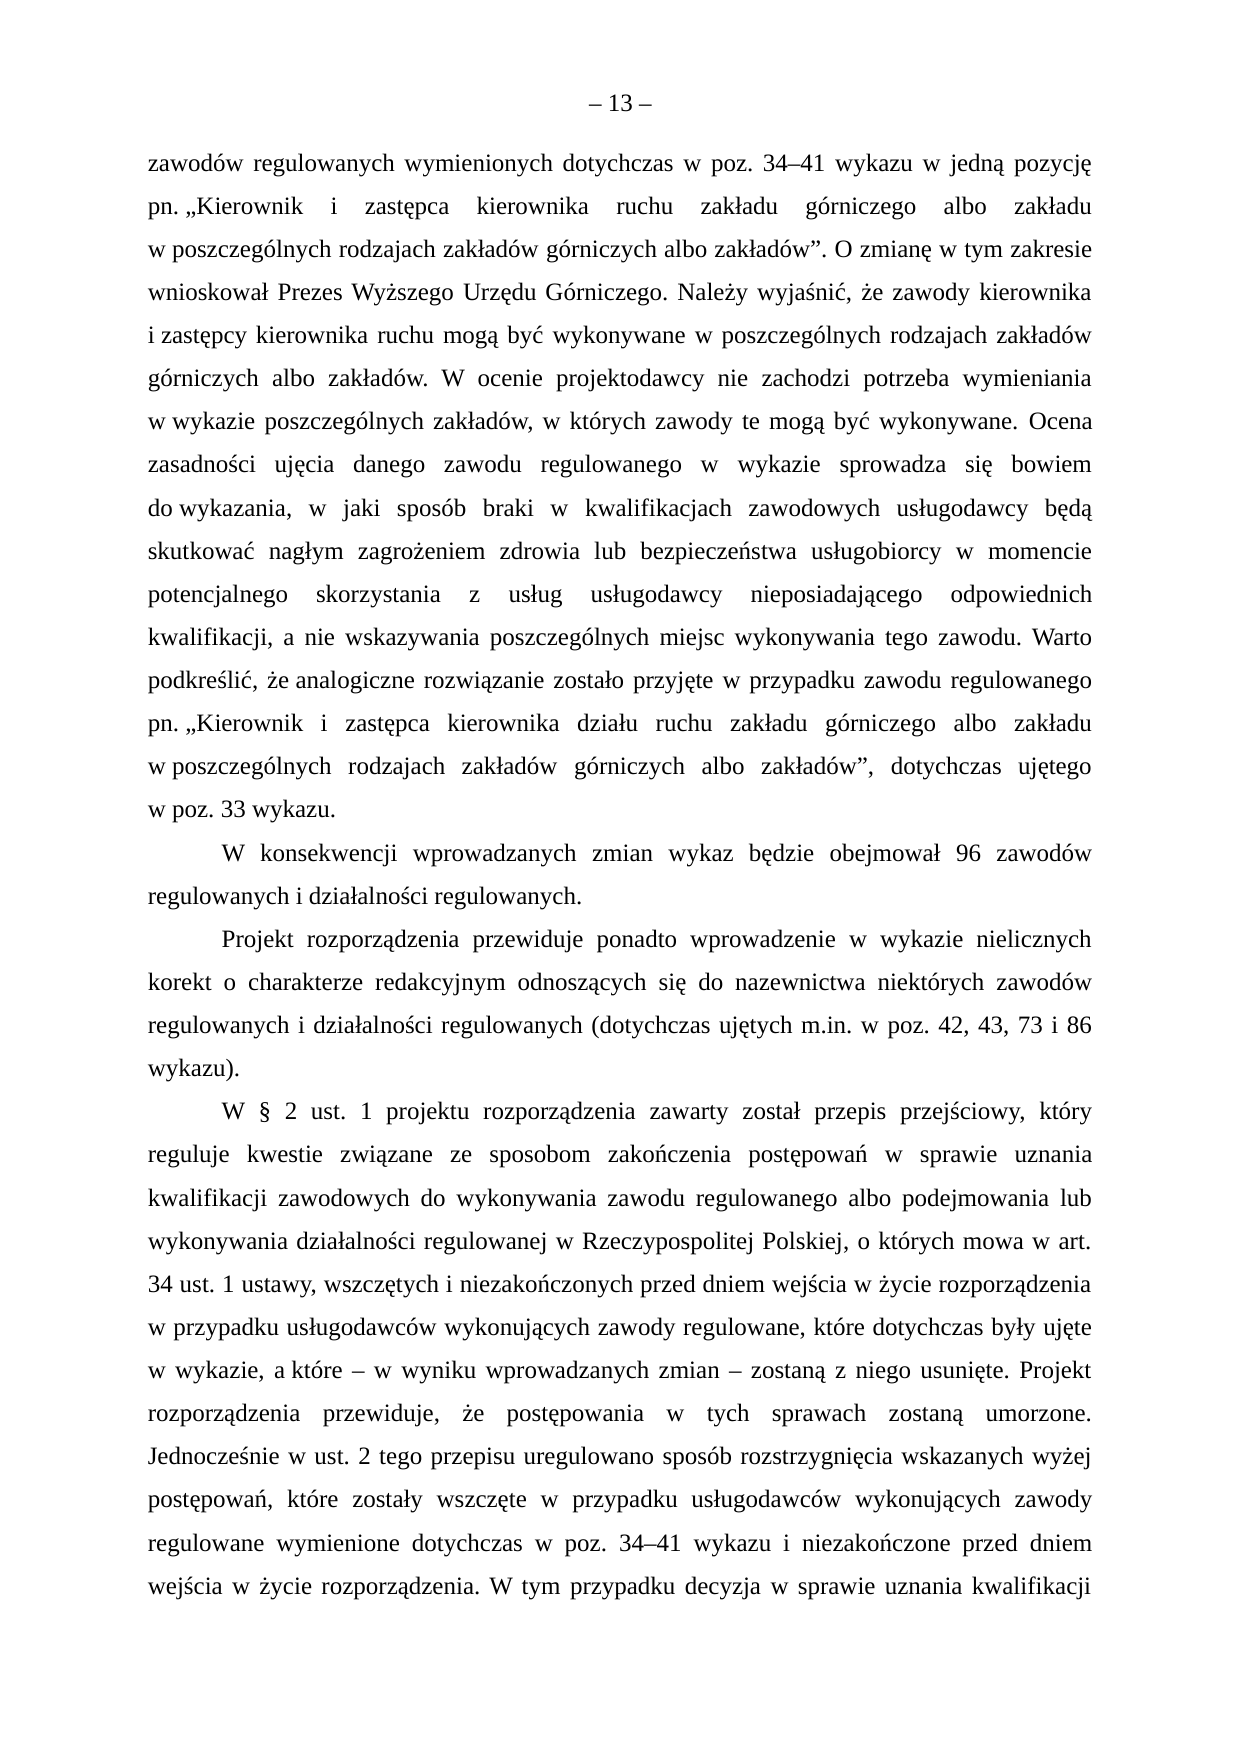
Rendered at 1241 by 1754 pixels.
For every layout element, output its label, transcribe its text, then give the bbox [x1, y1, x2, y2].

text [148, 1096, 1093, 1599]
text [148, 148, 1093, 823]
text Projekt rozporządzenia przewiduje ponadto wprowadzenie w wykazie nielicznych korekt o charakterze redakcyjnym odnoszących się do nazewnictwa niektórych zawodów regulowanych i działalności regulowanych (dotychczas ujętych m.in. w poz. 42, 43, 73 i 86 wykazu). [148, 924, 1093, 1082]
text W konsekwencji wprowadzanych zmian wykaz będzie obejmował 96 zawodów regulowanych i działalności regulowanych. [148, 838, 1093, 909]
